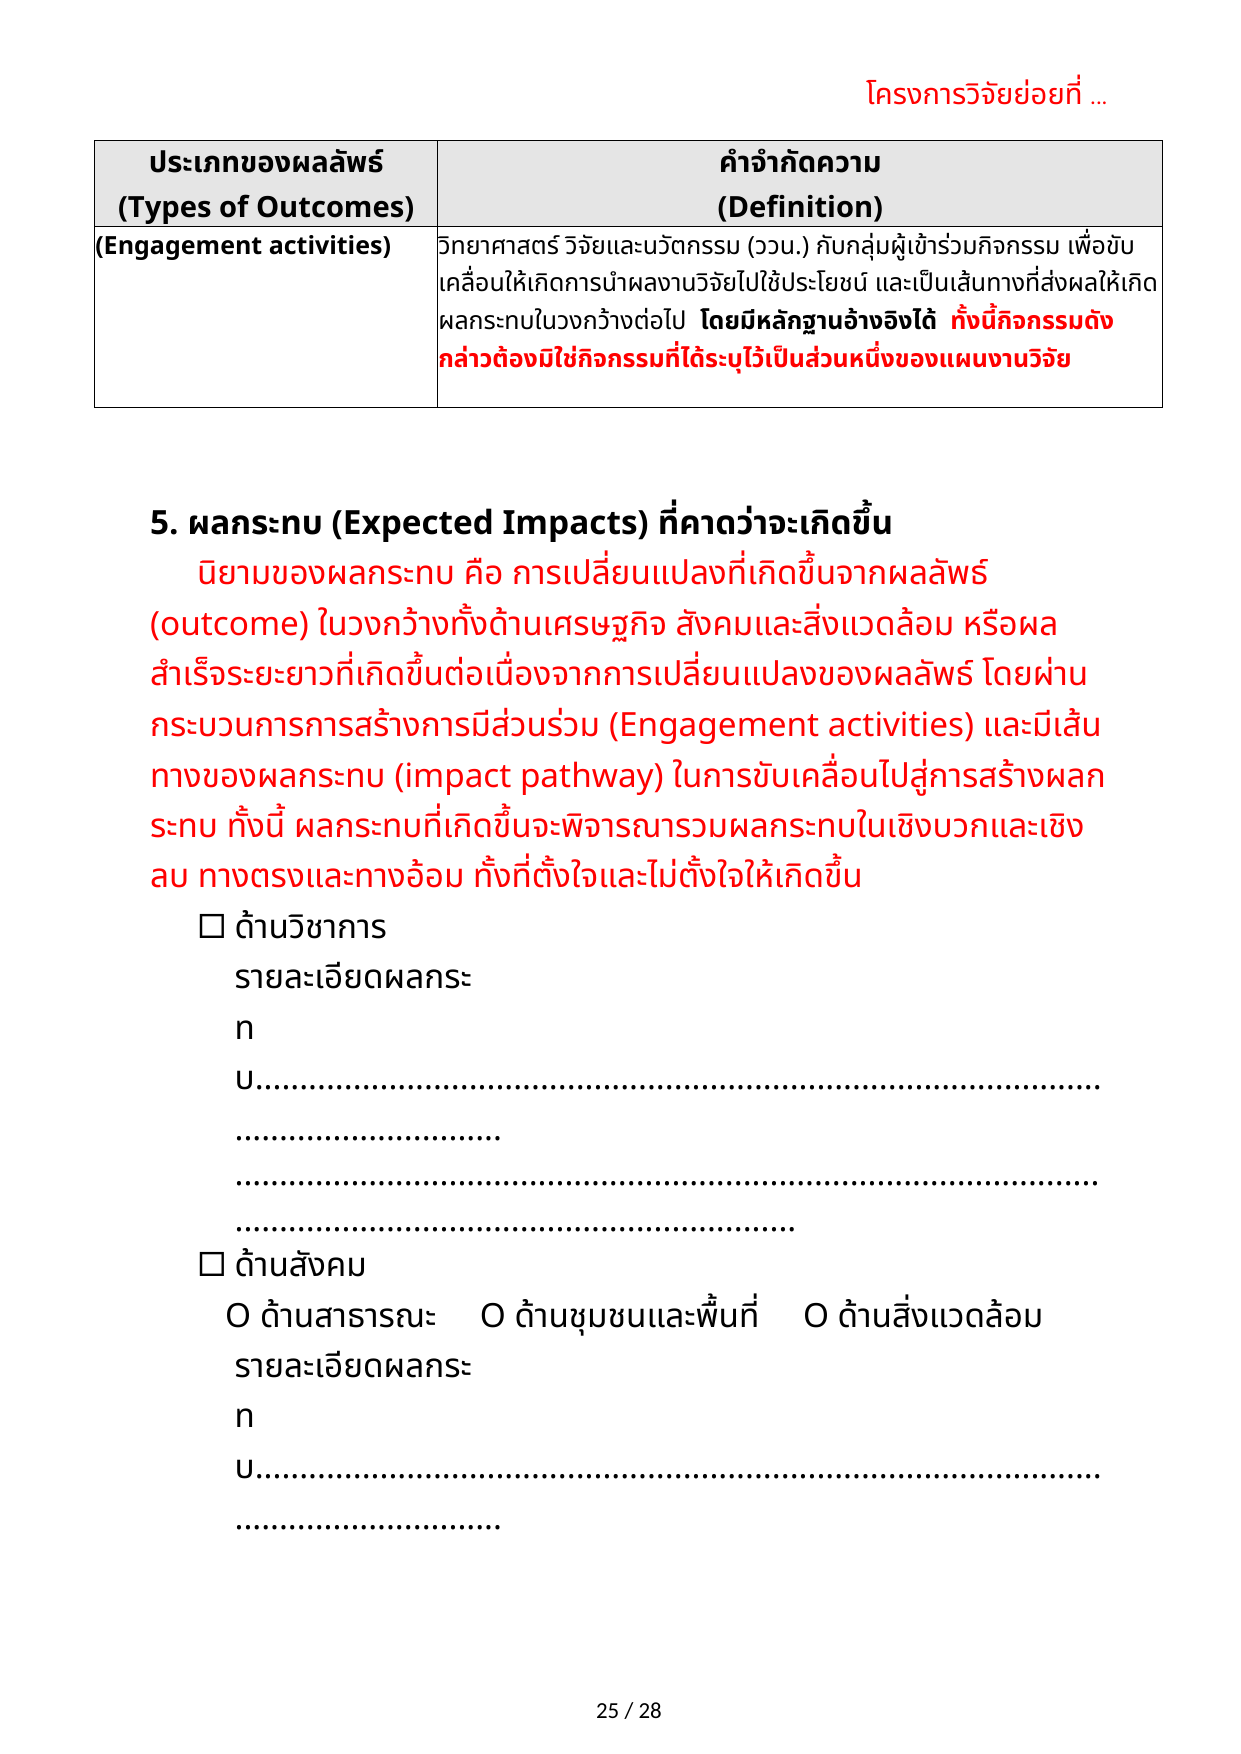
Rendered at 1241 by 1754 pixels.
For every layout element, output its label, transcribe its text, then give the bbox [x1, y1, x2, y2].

text รายละเอียดผลกระทบ............................................................................................................................. [234, 953, 1107, 1150]
table_header ประเภทของผลลัพธ์ (Types of Outcomes) [95, 141, 437, 226]
table_header คำจำกัดความ (Definition) [438, 141, 1162, 226]
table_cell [438, 227, 1162, 407]
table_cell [95, 227, 437, 407]
text รายละเอียดผลกระทบ............................................................................................................................. [234, 1342, 1107, 1539]
text นิยามของผลกระทบ คือ การเปลี่ยนแปลงที่เกิดขึ้นจากผลลัพธ์ (outcome) ในวงกว้างทั้งด้านเศรษฐกิจ สังคมและสิ่งแวดล้อม หรือผลสำเร็จระยะยาวที่เกิดขึ้นต่อเนื่องจากการเปลี่ยนแปลงของผลลัพธ์ โดยผ่านกระบวนการการสร้างการมีส่วนร่วม (Engagement activities) และมีเส้นทางของผลกระทบ (impact pathway) ในการขับเคลื่อนไปสู่การสร้างผลกระทบ ทั้งนี้ ผลกระทบที่เกิดขึ้นจะพิจารณารวมผลกระทบในเชิงบวกและเชิงลบ ทางตรงและทางอ้อม ทั้งที่ตั้งใจและไม่ตั้งใจให้เกิดขึ้น [150, 549, 1107, 903]
list ด้านวิชาการ [197, 903, 1107, 953]
list ด้านสังคม [197, 1241, 1107, 1291]
list ผลกระทบ (Expected Impacts) ที่คาดว่าจะเกิดขึ้น [150, 499, 1107, 549]
text O ด้านสาธารณะ O ด้านชุมชนและพื้นที่ O ด้านสิ่งแวดล้อม [84, 1291, 1107, 1342]
